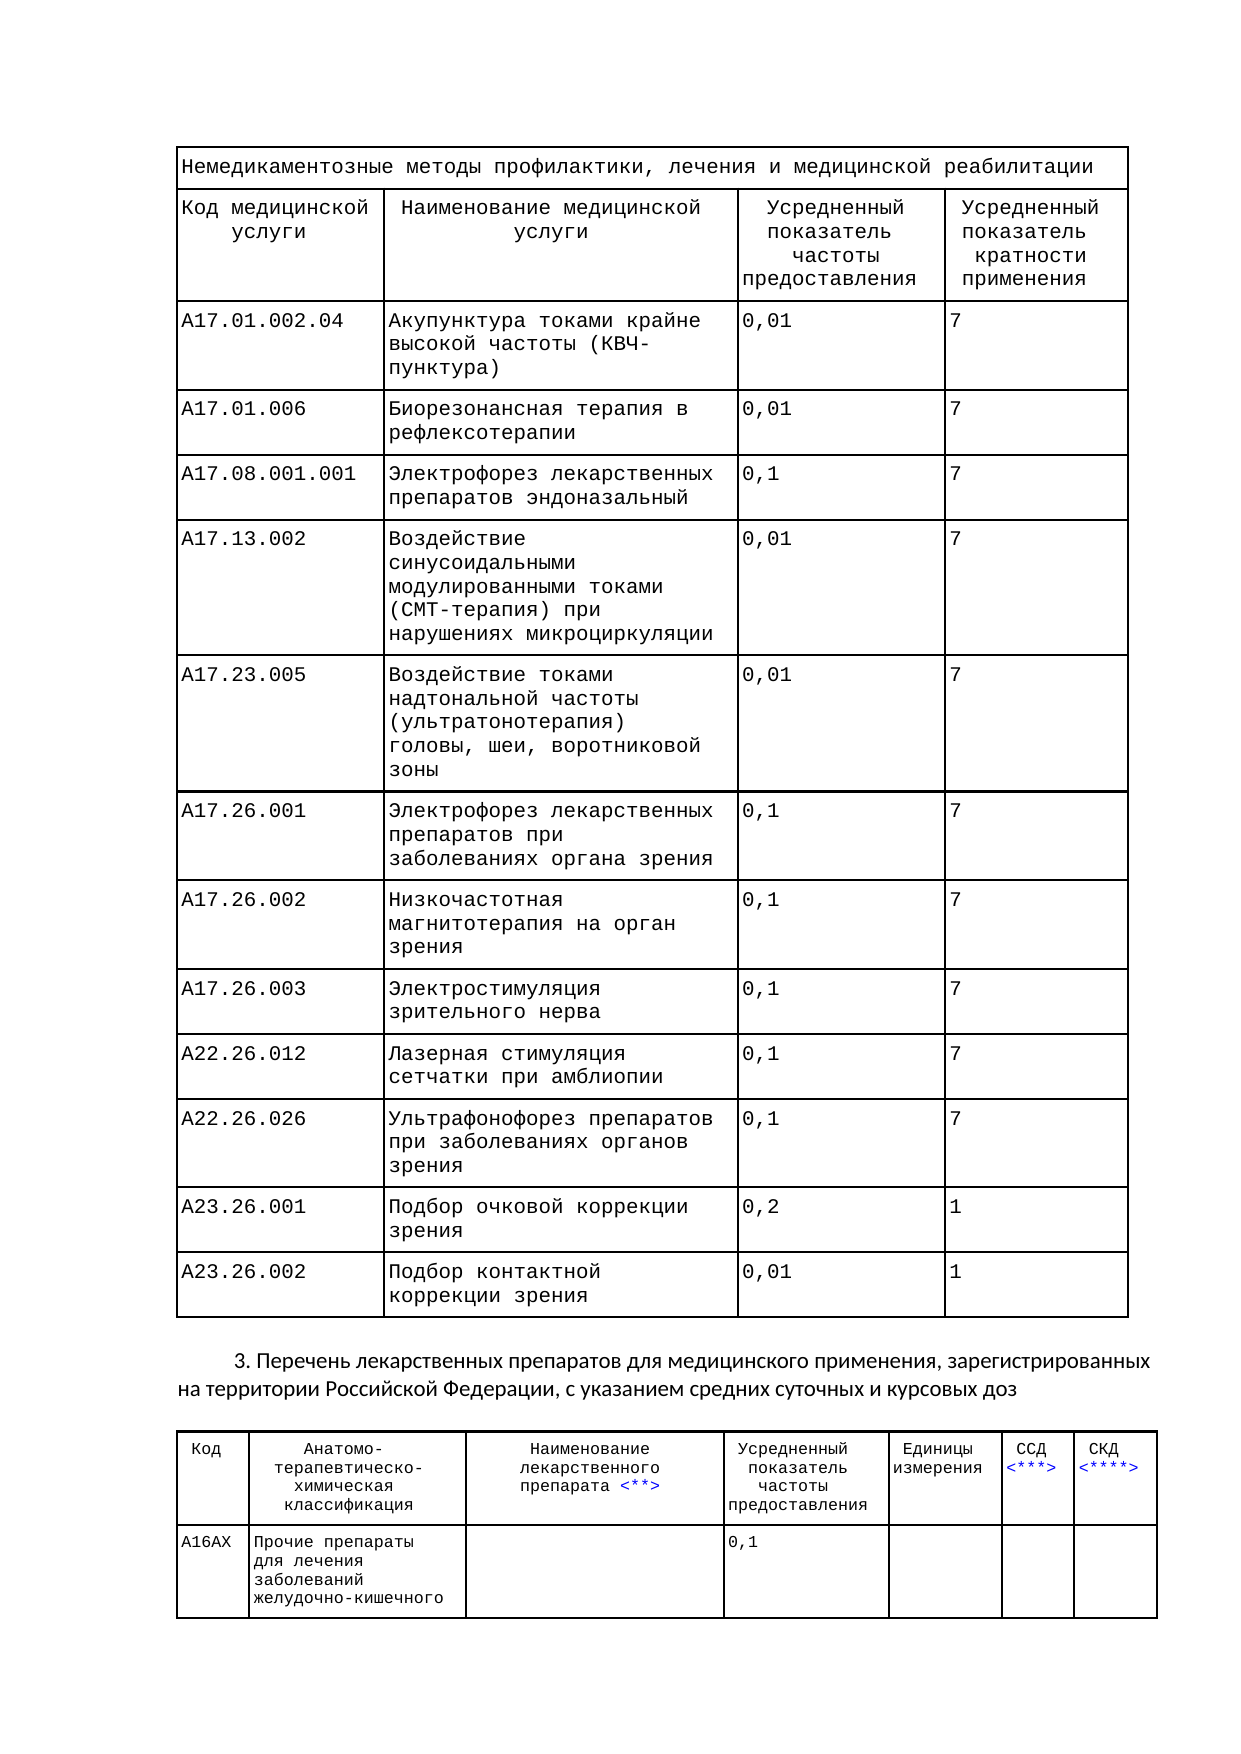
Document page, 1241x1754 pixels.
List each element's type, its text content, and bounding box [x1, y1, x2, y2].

table_cell 0,01 [739, 302, 944, 388]
table_cell Низкочастотная магнитотерапия на орган зрения [385, 881, 737, 968]
table_cell 7 [946, 1100, 1127, 1186]
table_header Единицы измерения [890, 1433, 1001, 1523]
table_cell Подбор очковой коррекции зрения [385, 1188, 737, 1251]
table_cell 7 [946, 391, 1127, 453]
table_cell Лазерная стимуляция сетчатки при амблиопии [385, 1035, 737, 1098]
table_cell A23.26.002 [178, 1253, 383, 1316]
table_cell Электростимуляция зрительного нерва [385, 970, 737, 1033]
table_cell 7 [946, 793, 1127, 879]
table_cell A17.23.005 [178, 656, 383, 790]
table_cell 7 [946, 302, 1127, 388]
table_cell 0,01 [739, 521, 944, 654]
table_cell A17.26.001 [178, 793, 383, 879]
table_cell 0,01 [739, 1253, 944, 1316]
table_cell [250, 1526, 465, 1617]
table_header Код [178, 1433, 248, 1523]
table_cell 7 [946, 456, 1127, 518]
table_cell 7 [946, 1035, 1127, 1098]
table_cell A22.26.026 [178, 1100, 383, 1186]
table_cell A23.26.001 [178, 1188, 383, 1251]
table_cell 0,1 [739, 793, 944, 879]
table_cell 0,2 [739, 1188, 944, 1251]
table_header Наименование лекарственного препарата <**> [467, 1433, 723, 1523]
table_cell Ультрафонофорез препаратов при заболеваниях органов зрения [385, 1100, 737, 1186]
table_cell [1075, 1526, 1156, 1617]
table_cell 0,1 [739, 1100, 944, 1186]
table_cell Биорезонансная терапия в рефлексотерапии [385, 391, 737, 453]
table_cell A17.01.002.04 [178, 302, 383, 388]
table_cell Воздействие токами надтональной частоты (ультратонотерапия) головы, шеи, воротниковой зоны [385, 656, 737, 790]
table_cell [890, 1526, 1001, 1617]
table_cell 0,1 [725, 1526, 888, 1617]
table_cell 7 [946, 656, 1127, 790]
table_cell [467, 1526, 723, 1617]
table_cell 1 [946, 1253, 1127, 1316]
table_header Немедикаментозные методы профилактики, лечения и медицинской реабилитации [178, 148, 1127, 187]
table_header Усредненный показатель частоты предоставления [725, 1433, 888, 1523]
table_cell A22.26.012 [178, 1035, 383, 1098]
table_cell 0,01 [739, 656, 944, 790]
table_cell A17.01.006 [178, 391, 383, 453]
text 3. Перечень лекарственных препаратов для медицинского применения, зарегистрированных на территории Российской Федерации, с указанием средних суточных и курсовых доз [177, 1346, 1152, 1402]
table_cell A16AX [178, 1526, 248, 1617]
table_cell A17.08.001.001 [178, 456, 383, 518]
table_cell 0,1 [739, 970, 944, 1033]
table_cell 0,1 [739, 881, 944, 968]
table_cell Воздействие синусоидальными модулированными токами (СМТ-терапия) при нарушениях микроциркуляции [385, 521, 737, 654]
table_header ССД <***> [1003, 1433, 1073, 1523]
table_cell A17.26.002 [178, 881, 383, 968]
table_cell 7 [946, 881, 1127, 968]
table_cell Усредненный показатель частоты предоставления [739, 190, 944, 300]
table_cell [1003, 1526, 1073, 1617]
table_cell Наименование медицинской услуги [385, 190, 737, 300]
table_cell Усредненный показатель кратности применения [946, 190, 1127, 300]
table_cell 1 [946, 1188, 1127, 1251]
table_cell Электрофорез лекарственных препаратов при заболеваниях органа зрения [385, 793, 737, 879]
table_cell 7 [946, 521, 1127, 654]
table_cell 0,1 [739, 456, 944, 518]
table_cell Электрофорез лекарственных препаратов эндоназальный [385, 456, 737, 518]
table_header Анатомо- терапевтическо- химическая классификация [250, 1433, 465, 1523]
table_cell 0,01 [739, 391, 944, 453]
table_cell 7 [946, 970, 1127, 1033]
table_cell A17.13.002 [178, 521, 383, 654]
table_cell A17.26.003 [178, 970, 383, 1033]
table_cell 0,1 [739, 1035, 944, 1098]
table_cell Акупунктура токами крайне высокой частоты (КВЧ- пунктура) [385, 302, 737, 388]
table_cell Код медицинской услуги [178, 190, 383, 300]
table_header СКД <****> [1075, 1433, 1156, 1523]
table_cell Подбор контактной коррекции зрения [385, 1253, 737, 1316]
